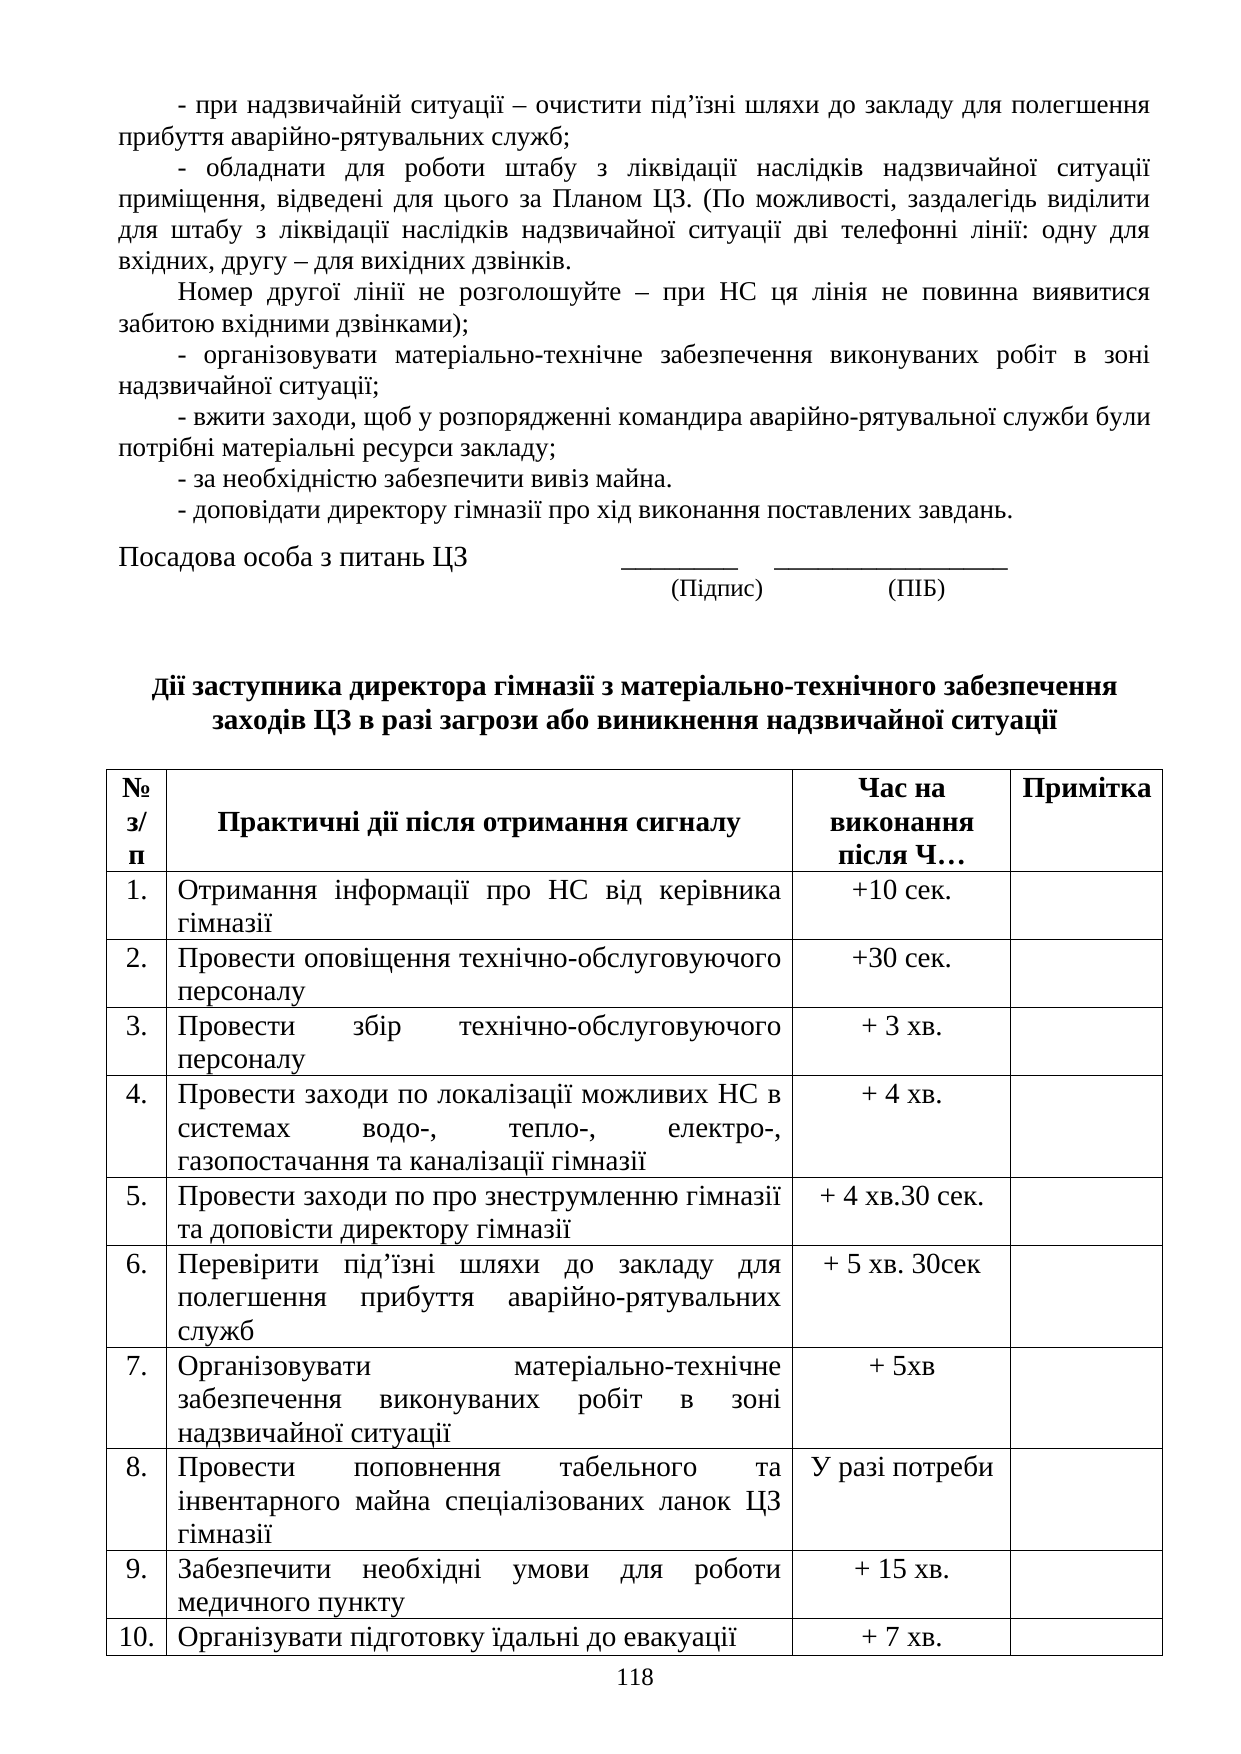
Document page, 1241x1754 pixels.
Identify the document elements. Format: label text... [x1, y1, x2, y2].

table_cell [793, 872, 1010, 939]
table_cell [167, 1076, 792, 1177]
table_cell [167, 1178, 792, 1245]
text - доповідати директору гімназії про хід виконання поставлених завдань. [118, 493, 1152, 525]
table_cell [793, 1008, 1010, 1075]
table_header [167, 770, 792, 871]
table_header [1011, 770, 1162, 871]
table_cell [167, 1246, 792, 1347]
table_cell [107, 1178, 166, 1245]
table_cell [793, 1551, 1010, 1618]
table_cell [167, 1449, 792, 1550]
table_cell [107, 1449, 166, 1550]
text - вжити заходи, щоб у розпорядженні командира аварійно-рятувальної служби були потрібні матеріальні ресурси закладу; [118, 400, 1152, 462]
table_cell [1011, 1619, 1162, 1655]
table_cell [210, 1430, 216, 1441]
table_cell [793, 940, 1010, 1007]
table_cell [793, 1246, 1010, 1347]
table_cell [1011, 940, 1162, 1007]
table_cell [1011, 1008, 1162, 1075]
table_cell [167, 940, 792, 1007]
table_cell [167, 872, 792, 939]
text - за необхідністю забезпечити вивіз майна. [118, 462, 1152, 493]
text Дії заступника директора гімназії з матеріально-технічного забезпечення заходів ЦЗ в разі загрози або виникнення надзвичайної ситуації [118, 668, 1152, 736]
text (Підпис) (ПІБ) [133, 573, 1152, 601]
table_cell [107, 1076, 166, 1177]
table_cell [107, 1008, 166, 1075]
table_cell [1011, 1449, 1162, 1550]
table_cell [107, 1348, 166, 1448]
text Номер другої лінії не розголошуйте – при НС ця лінія не повинна виявитися забитою вхідними дзвінками); [118, 276, 1152, 338]
text Посадова особа з питань ЦЗ ________ ________________ [118, 539, 1152, 573]
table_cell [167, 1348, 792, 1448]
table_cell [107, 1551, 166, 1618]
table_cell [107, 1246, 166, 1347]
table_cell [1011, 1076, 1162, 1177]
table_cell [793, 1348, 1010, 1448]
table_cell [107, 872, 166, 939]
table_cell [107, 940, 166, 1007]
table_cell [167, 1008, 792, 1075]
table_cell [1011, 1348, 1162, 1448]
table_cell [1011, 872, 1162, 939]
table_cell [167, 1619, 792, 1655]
text - при надзвичайній ситуації – очистити під’їзні шляхи до закладу для полегшення прибуття аварійно-рятувальних служб; [118, 89, 1152, 151]
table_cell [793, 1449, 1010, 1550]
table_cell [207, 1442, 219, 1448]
text - організовувати матеріально-технічне забезпечення виконуваних робіт в зоні надзвичайної ситуації; [118, 338, 1152, 400]
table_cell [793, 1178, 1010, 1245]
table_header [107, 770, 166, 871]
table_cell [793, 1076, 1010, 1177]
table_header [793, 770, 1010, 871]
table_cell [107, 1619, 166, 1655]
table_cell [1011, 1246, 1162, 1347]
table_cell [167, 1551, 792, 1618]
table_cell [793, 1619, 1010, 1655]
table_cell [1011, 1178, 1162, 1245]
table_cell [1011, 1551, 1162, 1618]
text - обладнати для роботи штабу з ліквідації наслідків надзвичайної ситуації приміщення, відведені для цього за Планом ЦЗ. (По можливості, заздалегідь виділити для штабу з ліквідації наслідків надзвичайної ситуації дві телефонні лінії: одну для вхідних, другу – для вихідних дзвінків. [118, 151, 1152, 276]
